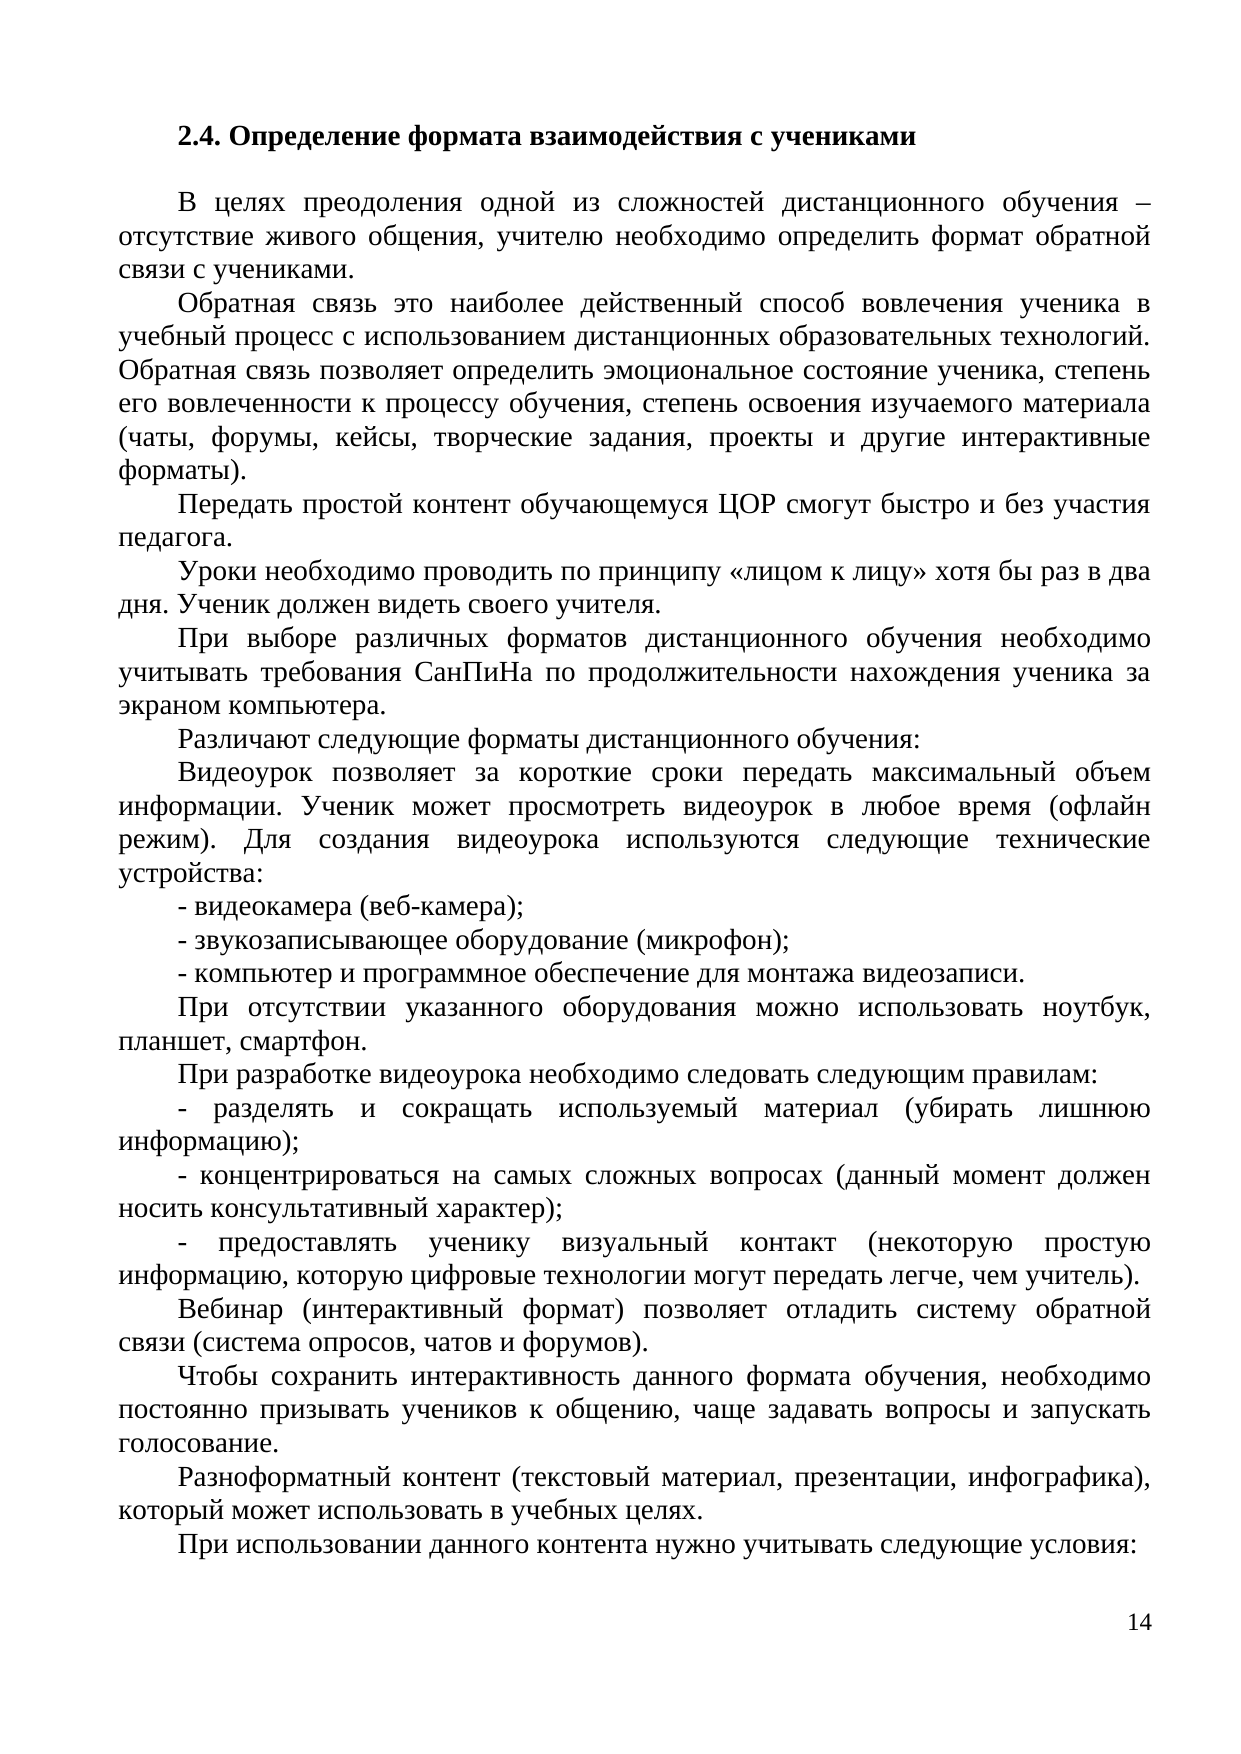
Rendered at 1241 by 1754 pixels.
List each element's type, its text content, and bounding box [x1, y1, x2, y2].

text Видеоурок позволяет за короткие сроки передать максимальный объем информации. Ученик может просмотреть видеоурок в любое время (офлайн режим). Для создания видеоурока используются следующие технические устройства: [118, 754, 1152, 888]
text Уроки необходимо проводить по принципу «лицом к лицу» хотя бы раз в два дня. Ученик должен видеть своего учителя. [118, 553, 1152, 620]
text - звукозаписывающее оборудование (микрофон); [118, 922, 1152, 956]
text При выборе различных форматов дистанционного обучения необходимо учитывать требования СанПиНа по продолжительности нахождения ученика за экраном компьютера. [118, 620, 1152, 721]
text Разноформатный контент (текстовый материал, презентации, инфографика), который может использовать в учебных целях. [118, 1459, 1152, 1526]
text В целях преодоления одной из сложностей дистанционного обучения – отсутствие живого общения, учителю необходимо определить формат обратной связи с учениками. [118, 184, 1152, 285]
text При разработке видеоурока необходимо следовать следующим правилам: [118, 1056, 1152, 1090]
text 2.4. Определение формата взаимодействия с учениками [118, 118, 1152, 152]
text - видеокамера (веб-камера); [118, 888, 1152, 922]
text Чтобы сохранить интерактивность данного формата обучения, необходимо постоянно призывать учеников к общению, чаще задавать вопросы и запускать голосование. [118, 1358, 1152, 1459]
text Обратная связь это наиболее действенный способ вовлечения ученика в учебный процесс с использованием дистанционных образовательных технологий. Обратная связь позволяет определить эмоциональное состояние ученика, степень его вовлеченности к процессу обучения, степень освоения изучаемого материала (чаты, форумы, кейсы, творческие задания, проекты и другие интерактивные форматы). [118, 285, 1152, 486]
text При использовании данного контента нужно учитывать следующие условия: [118, 1526, 1152, 1559]
text Различают следующие форматы дистанционного обучения: [118, 721, 1152, 754]
text - разделять и сокращать используемый материал (убирать лишнюю информацию); [118, 1090, 1152, 1157]
text Вебинар (интерактивный формат) позволяет отладить систему обратной связи (система опросов, чатов и форумов). [118, 1291, 1152, 1358]
text - концентрироваться на самых сложных вопросах (данный момент должен носить консультативный характер); [118, 1157, 1152, 1224]
text - компьютер и программное обеспечение для монтажа видеозаписи. [118, 956, 1152, 989]
text При отсутствии указанного оборудования можно использовать ноутбук, планшет, смартфон. [118, 989, 1152, 1056]
text - предоставлять ученику визуальный контакт (некоторую простую информацию, которую цифровые технологии могут передать легче, чем учитель). [118, 1224, 1152, 1291]
text Передать простой контент обучающемуся ЦОР смогут быстро и без участия педагога. [118, 486, 1152, 553]
